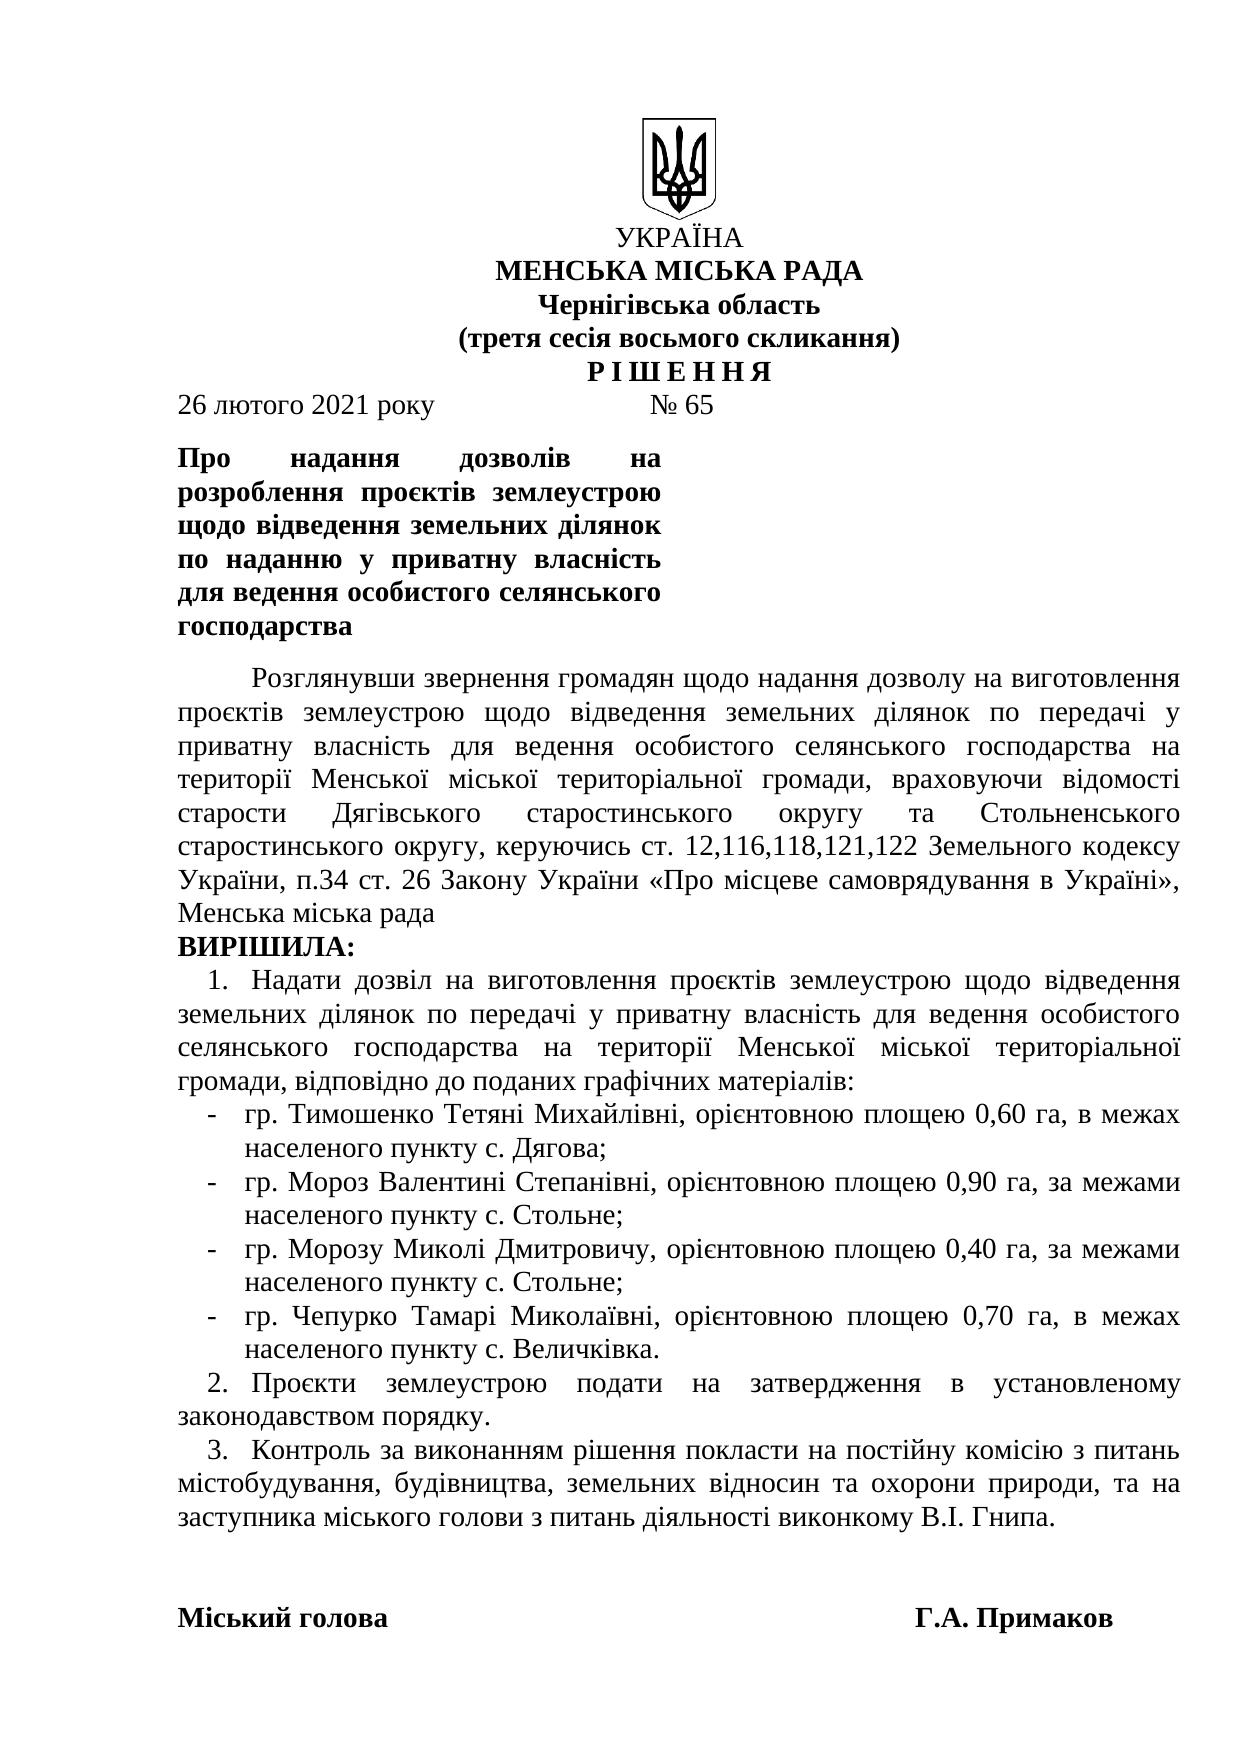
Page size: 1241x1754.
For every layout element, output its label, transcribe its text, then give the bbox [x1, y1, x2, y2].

picture [642, 118, 716, 220]
list Надати дозвіл на виготовлення проєктів землеустрою щодо відведення земельних ділянок по передачі у приватну власність для ведення особистого селянського господарства на території Менської міської територіальної громади, відповідно до поданих графічних матеріалів: [177, 962, 1181, 1097]
list Контроль за виконанням рішення покласти на постійну комісію з питань містобудування, будівництва, земельних відносин та охорони природи, та на заступника міського голови з питань діяльності виконкому В.І. Гнипа. [177, 1432, 1181, 1533]
text Міський голова Г.А. Примаков [177, 1600, 1181, 1633]
list гр. Чепурко Тамарі Миколаївні, орієнтовною площею 0,70 га, в межах населеного пункту с. Величківка. [207, 1298, 1181, 1365]
list гр. Тимошенко Тетяні Михайлівні, орієнтовною площею 0,60 га, в межах населеного пункту с. Дягова; [207, 1097, 1181, 1164]
text Про надання дозволів на розроблення проєктів землеустрою щодо відведення земельних ділянок по наданню у приватну власність для ведення особистого селянського господарства [177, 440, 662, 641]
text 26 лютого 2021 року № 65 [177, 387, 1181, 421]
text УКРАЇНА [177, 220, 1181, 253]
text (третя сесія восьмого скликання) [177, 320, 1181, 354]
text Розглянувши звернення громадян щодо надання дозволу на виготовлення проєктів землеустрою щодо відведення земельних ділянок по передачі у приватну власність для ведення особистого селянського господарства на території Менської міської територіальної громади, враховуючи відомості старости Дягівського старостинського округу та Стольненського старостинського округу, керуючись ст. 12,116,118,121,122 Земельного кодексу України, п.34 ст. 26 Закону України «Про місцеве самоврядування в Україні», Менська міська рада [177, 661, 1181, 929]
list гр. Морозу Миколі Дмитровичу, орієнтовною площею 0,40 га, за межами населеного пункту с. Стольне; [207, 1231, 1181, 1298]
list Проєкти землеустрою подати на затвердження в установленому законодавством порядку. [177, 1365, 1181, 1432]
list гр. Мороз Валентині Степанівні, орієнтовною площею 0,90 га, за межами населеного пункту с. Стольне; [207, 1164, 1181, 1231]
text МЕНСЬКА МІСЬКА РАДА [177, 253, 1181, 287]
text Чернігівська область [177, 287, 1181, 320]
text РІШЕННЯ [177, 354, 1181, 387]
text ВИРІШИЛА: [177, 929, 1181, 962]
